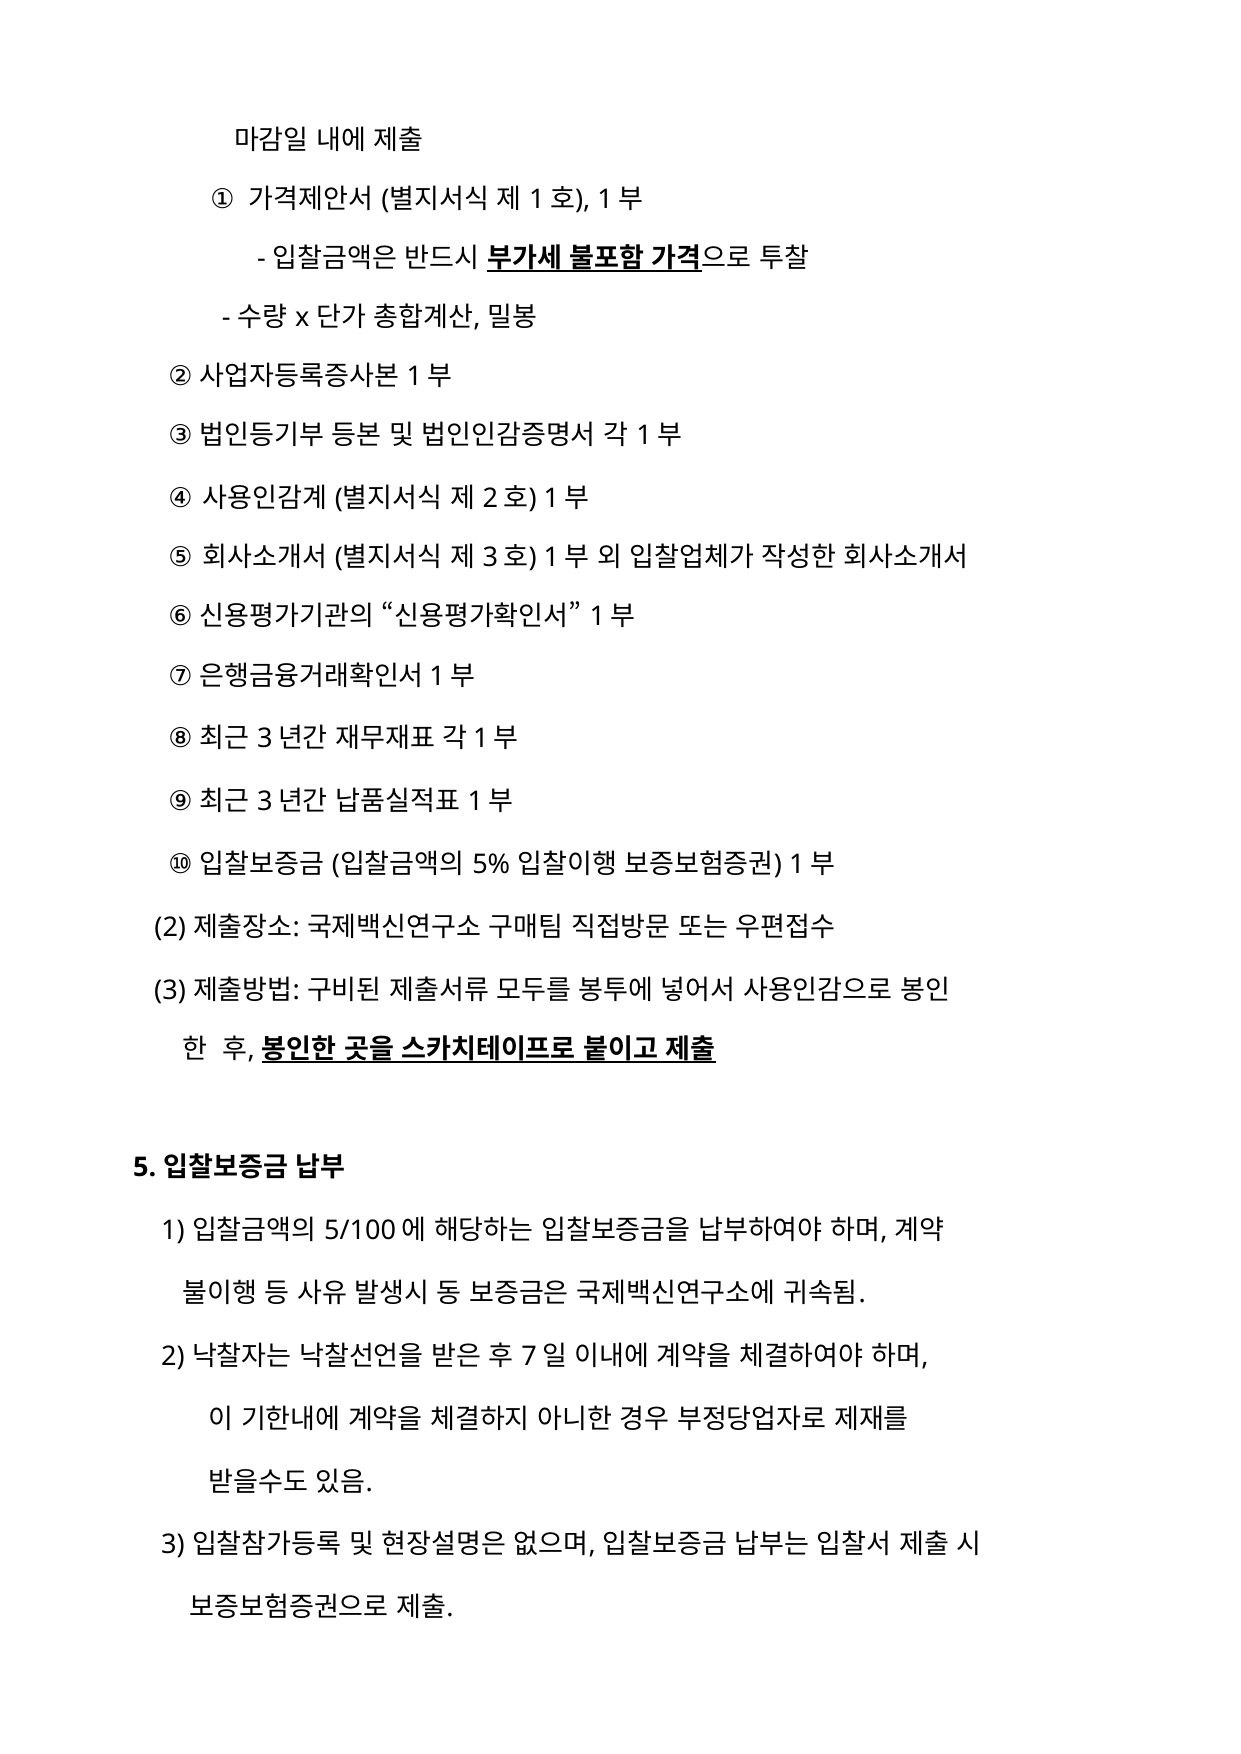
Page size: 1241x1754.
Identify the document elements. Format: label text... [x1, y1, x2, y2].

text ⑤ 회사소개서 (별지서식 제 3호) 1부 외 입찰업체가 작성한 회사소개서 [133, 535, 1137, 575]
text ④ 사용인감계 (별지서식 제 2호) 1부 [133, 476, 1137, 516]
text (3) 제출방법: 구비된 제출서류 모두를 봉투에 넣어서 사용인감으로 봉인 [133, 968, 1137, 1007]
text 보증보험증권으로 제출. [133, 1585, 1186, 1625]
text 이 기한내에 계약을 체결하지 아니한 경우 부정당업자로 제재를 [146, 1397, 1137, 1436]
text ⑨ 최근 3년간 납품실적표 1부 [133, 779, 1137, 819]
text - 수량 x 단가 총합계산, 밀봉 [222, 295, 1137, 334]
text ⑧ 최근 3년간 재무재표 각1부 [133, 716, 1137, 756]
text ⑩ 입찰보증금 (입찰금액의 5% 입찰이행 보증보험증권) 1부 [133, 842, 1137, 882]
text 1) 입찰금액의 5/100에 해당하는 입찰보증금을 납부하여야 하며, 계약 [133, 1208, 1137, 1247]
text ⑦ 은행금융거래확인서1부 [133, 653, 1137, 693]
text ③ 법인등기부 등본 및 법인인감증명서 각 1부 [133, 413, 1137, 453]
text ② 사업자등록증사본 1부 [133, 354, 1137, 394]
text ⑥ 신용평가기관의 “신용평가확인서” 1부 [133, 594, 1137, 634]
text 받을수도 있음. [146, 1459, 1137, 1499]
text ① 가격제안서 (별지서식 제 1호), 1부 [189, 177, 1137, 216]
text 마감일 내에 제출 [170, 118, 1137, 157]
text 3) 입찰참가등록 및 현장설명은 없으며, 입찰보증금 납부는 입찰서 제출 시 [133, 1522, 1186, 1562]
text 한 후, 봉인한 곳을 스카치테이프로 붙이고 제출 [133, 1027, 1137, 1066]
text 불이행 등 사유 발생시 동 보증금은 국제백신연구소에 귀속됨. [133, 1271, 1137, 1310]
text - 입찰금액은 반드시 부가세 불포함 가격으로 투찰 [222, 236, 1137, 276]
text 2) 낙찰자는 낙찰선언을 받은 후 7일 이내에 계약을 체결하여야 하며, [133, 1334, 1137, 1373]
text 5. 입찰보증금 납부 [133, 1145, 1137, 1184]
text (2) 제출장소: 국제백신연구소 구매팀 직접방문 또는 우편접수 [133, 905, 1137, 944]
